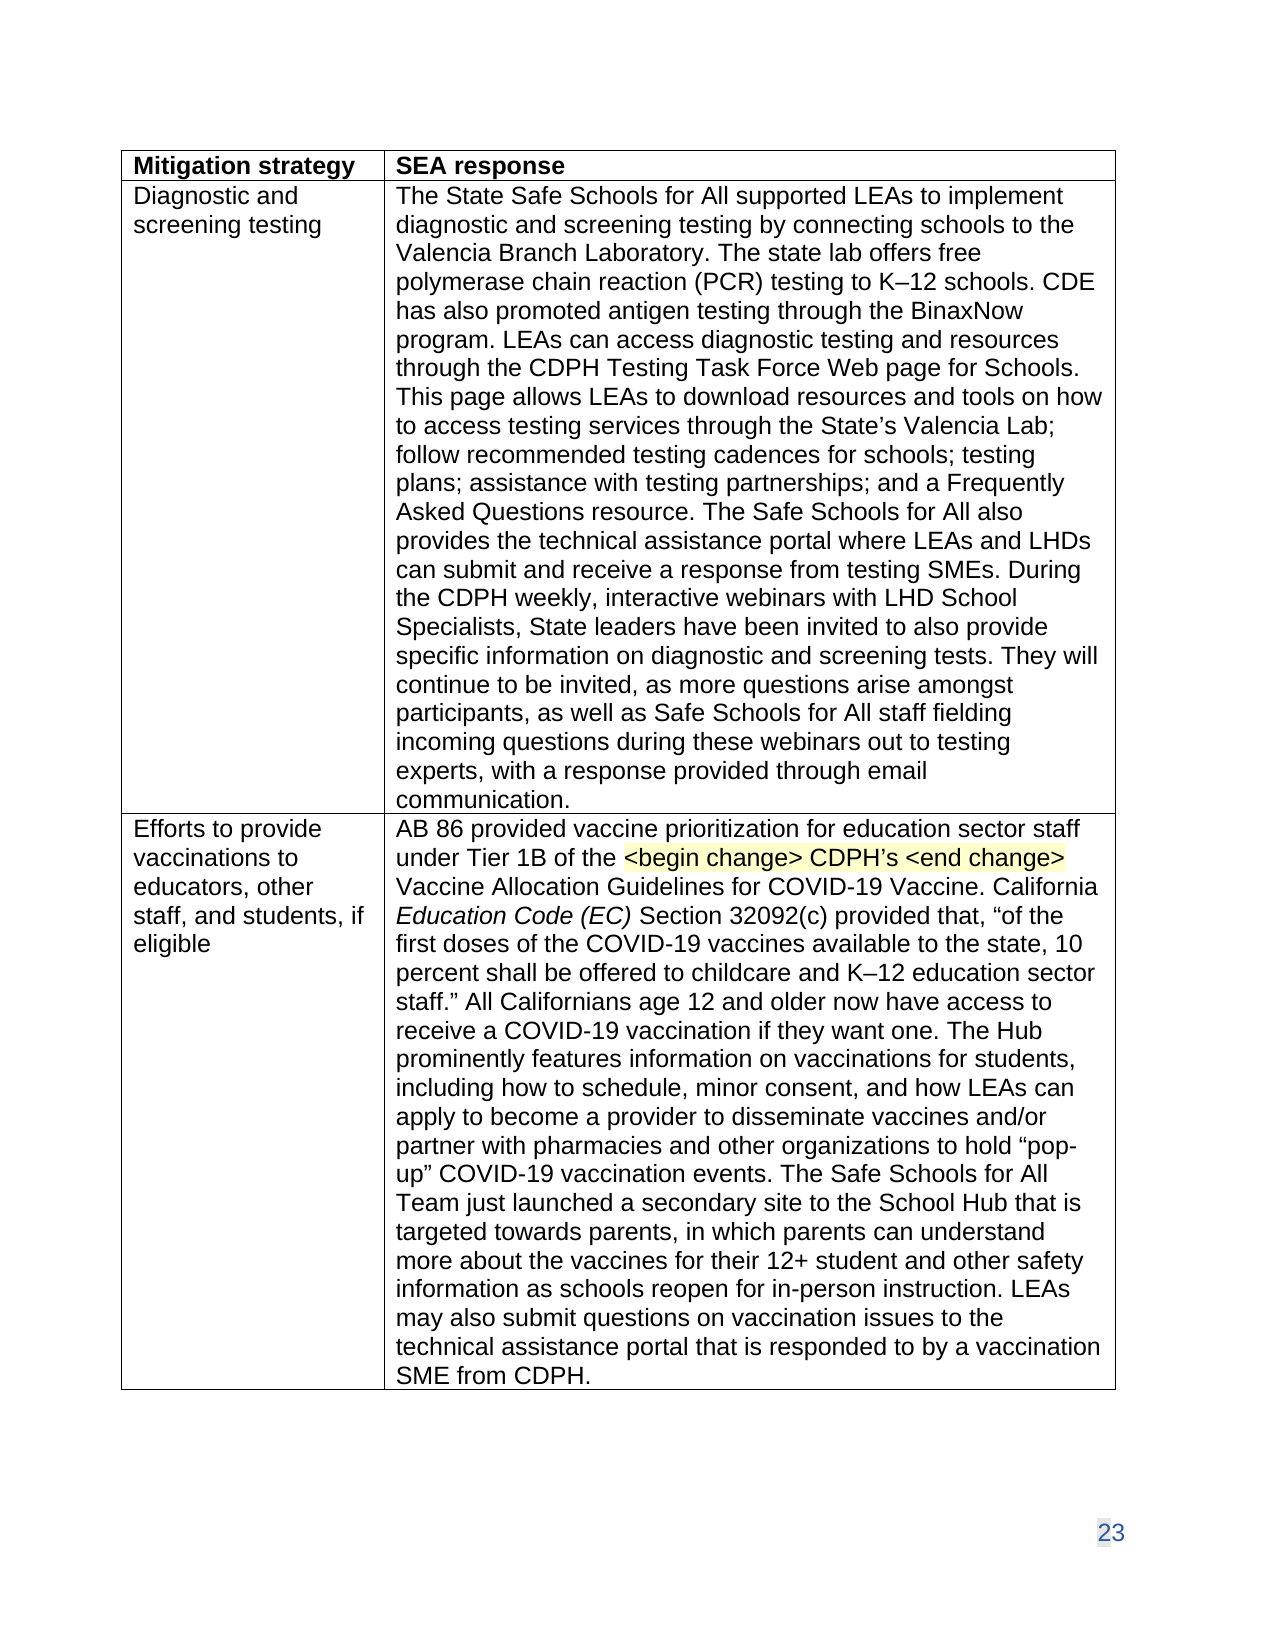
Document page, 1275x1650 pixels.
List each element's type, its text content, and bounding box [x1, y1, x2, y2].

table_header SEA response [385, 151, 1115, 180]
table_cell Diagnostic and screening testing [122, 181, 384, 813]
table_header Mitigation strategy [122, 151, 384, 180]
table_cell Efforts to provide vaccinations to educators, other staff, and students, if eligible [122, 814, 384, 1389]
table_cell The State Safe Schools for All supported LEAs to implement diagnostic and screening testing by connecting schools to the Valencia Branch Laboratory. The state lab offers free polymerase chain reaction (PCR) testing to K–12 schools. CDE has also promoted antigen testing through the BinaxNow program. LEAs can access diagnostic testing and resources through the CDPH Testing Task Force Web page for Schools. This page allows LEAs to download resources and tools on how to access testing services through the State’s Valencia Lab; follow recommended testing cadences for schools; testing plans; assistance with testing partnerships; and a Frequently Asked Questions resource. The Safe Schools for All also provides the technical assistance portal where LEAs and LHDs can submit and receive a response from testing SMEs. During the CDPH weekly, interactive webinars with LHD School Specialists, State leaders have been invited to also provide specific information on diagnostic and screening tests. They will continue to be invited, as more questions arise amongst participants, as well as Safe Schools for All staff fielding incoming questions during these webinars out to testing experts, with a response provided through email communication. [385, 181, 1115, 813]
table_cell AB 86 provided vaccine prioritization for education sector staff under Tier 1B of the <begin change> CDPH’s <end change> Vaccine Allocation Guidelines for COVID-19 Vaccine. California Education Code (EC) Section 32092(c) provided that, “of the first doses of the COVID-19 vaccines available to the state, 10 percent shall be offered to childcare and K–12 education sector staff.” All Californians age 12 and older now have access to receive a COVID-19 vaccination if they want one. The Hub prominently features information on vaccinations for students, including how to schedule, minor consent, and how LEAs can apply to become a provider to disseminate vaccines and/or partner with pharmacies and other organizations to hold “pop-up” COVID-19 vaccination events. The Safe Schools for All Team just launched a secondary site to the School Hub that is targeted towards parents, in which parents can understand more about the vaccines for their 12+ student and other safety information as schools reopen for in-person instruction. LEAs may also submit questions on vaccination issues to the technical assistance portal that is responded to by a vaccination SME from CDPH. [385, 814, 1115, 1389]
